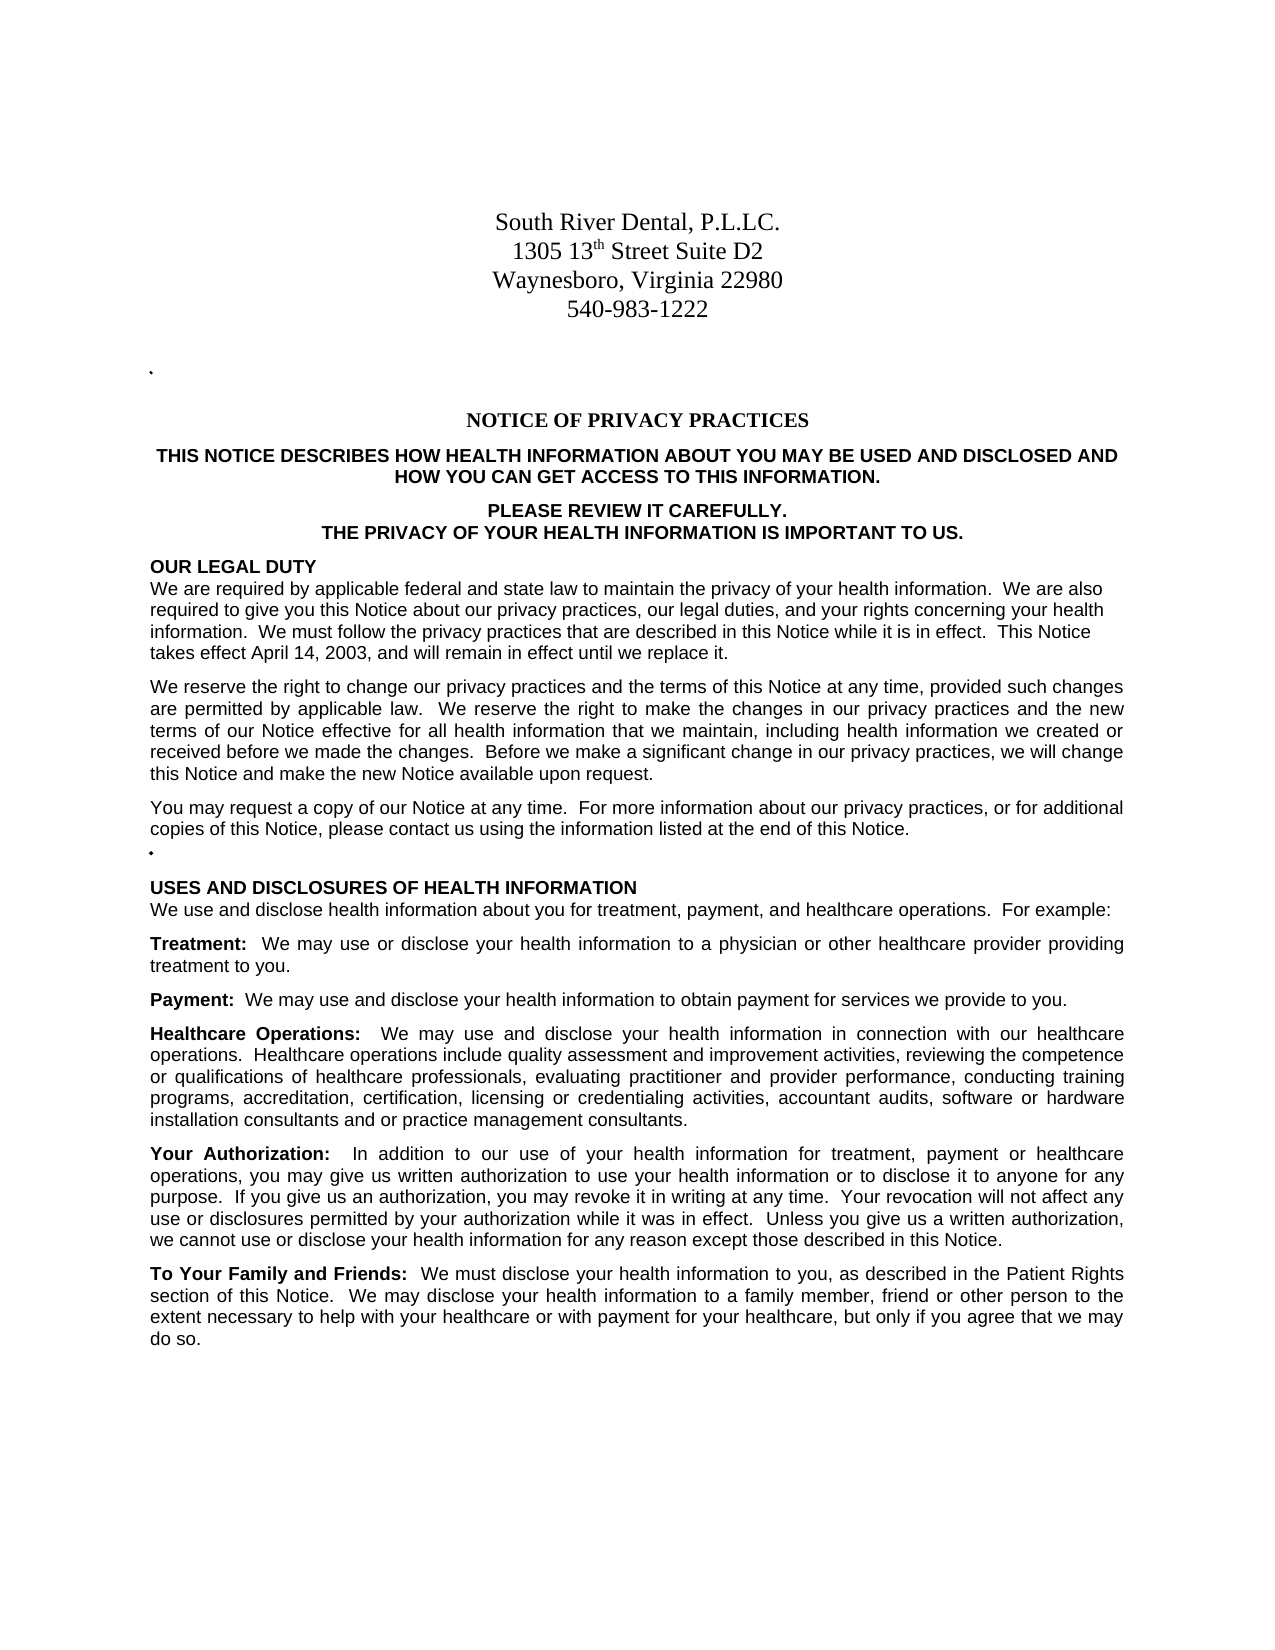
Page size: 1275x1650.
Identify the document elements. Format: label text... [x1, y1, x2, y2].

text 1305 13th Street Suite D2 [150, 236, 1125, 265]
text Your Authorization: In addition to our use of your health information for treatment, payment or healthcare operations, you may give us written authorization to use your health information or to disclose it to anyone for any purpose. If you give us an authorization, you may revoke it in writing at any time. Your revocation will not affect any use or disclosures permitted by your authorization while it was in effect. Unless you give us a written authorization, we cannot use or disclose your health information for any reason except those described in this Notice. [150, 1143, 1125, 1251]
text Treatment: We may use or disclose your health information to a physician or other healthcare provider providing treatment to you. [150, 933, 1125, 976]
text Healthcare Operations: We may use and disclose your health information in connection with our healthcare operations. Healthcare operations include quality assessment and improvement activities, reviewing the competence or qualifications of healthcare professionals, evaluating practitioner and provider performance, conducting training programs, accreditation, certification, licensing or credentialing activities, accountant audits, software or hardware installation consultants and or practice management consultants. [150, 1022, 1125, 1130]
text South River Dental, P.L.LC. [150, 207, 1125, 236]
text To Your Family and Friends: We must disclose your health information to you, as described in the Patient Rights section of this Notice. We may disclose your health information to a family member, friend or other person to the extent necessary to help with your healthcare or with payment for your healthcare, but only if you agree that we may do so. [150, 1263, 1125, 1349]
text We reserve the right to change our privacy practices and the terms of this Notice at any time, provided such changes are permitted by applicable law. We reserve the right to make the changes in our privacy practices and the new terms of our Notice effective for all health information that we maintain, including health information we created or received before we made the changes. Before we make a significant change in our privacy practices, we will change this Notice and make the new Notice available upon request. [150, 676, 1125, 784]
text You may request a copy of our Notice at any time. For more information about our privacy practices, or for additional copies of this Notice, please contact us using the information listed at the end of this Notice. [150, 797, 1125, 840]
subtitle OUR LEGAL DUTY We are required by applicable federal and state law to maintain the privacy of your health information. We are also required to give you this Notice about our privacy practices, our legal duties, and your rights concerning your health information. We must follow the privacy practices that are described in this Notice while it is in effect. This Notice takes effect April 14, 2003, and will remain in effect until we replace it. [150, 556, 1125, 664]
text Payment: We may use and disclose your health information to obtain payment for services we provide to you. [150, 988, 1125, 1010]
text 540-983-1222 [150, 294, 1125, 322]
subtitle USES AND DISCLOSURES OF HEALTH INFORMATION We use and disclose health information about you for treatment, payment, and healthcare operations. For example: [150, 877, 1125, 920]
text PLEASE REVIEW IT CAREFULLY. THE PRIVACY OF YOUR HEALTH INFORMATION IS IMPORTANT TO US. [150, 500, 1125, 543]
text Waynesboro, Virginia 22980 [150, 265, 1125, 294]
text THIS NOTICE DESCRIBES HOW HEALTH INFORMATION ABOUT YOU MAY BE USED AND DISCLOSED AND HOW YOU CAN GET ACCESS TO THIS INFORMATION. [150, 445, 1125, 488]
subtitle NOTICE OF PRIVACY PRACTICES [150, 408, 1125, 432]
